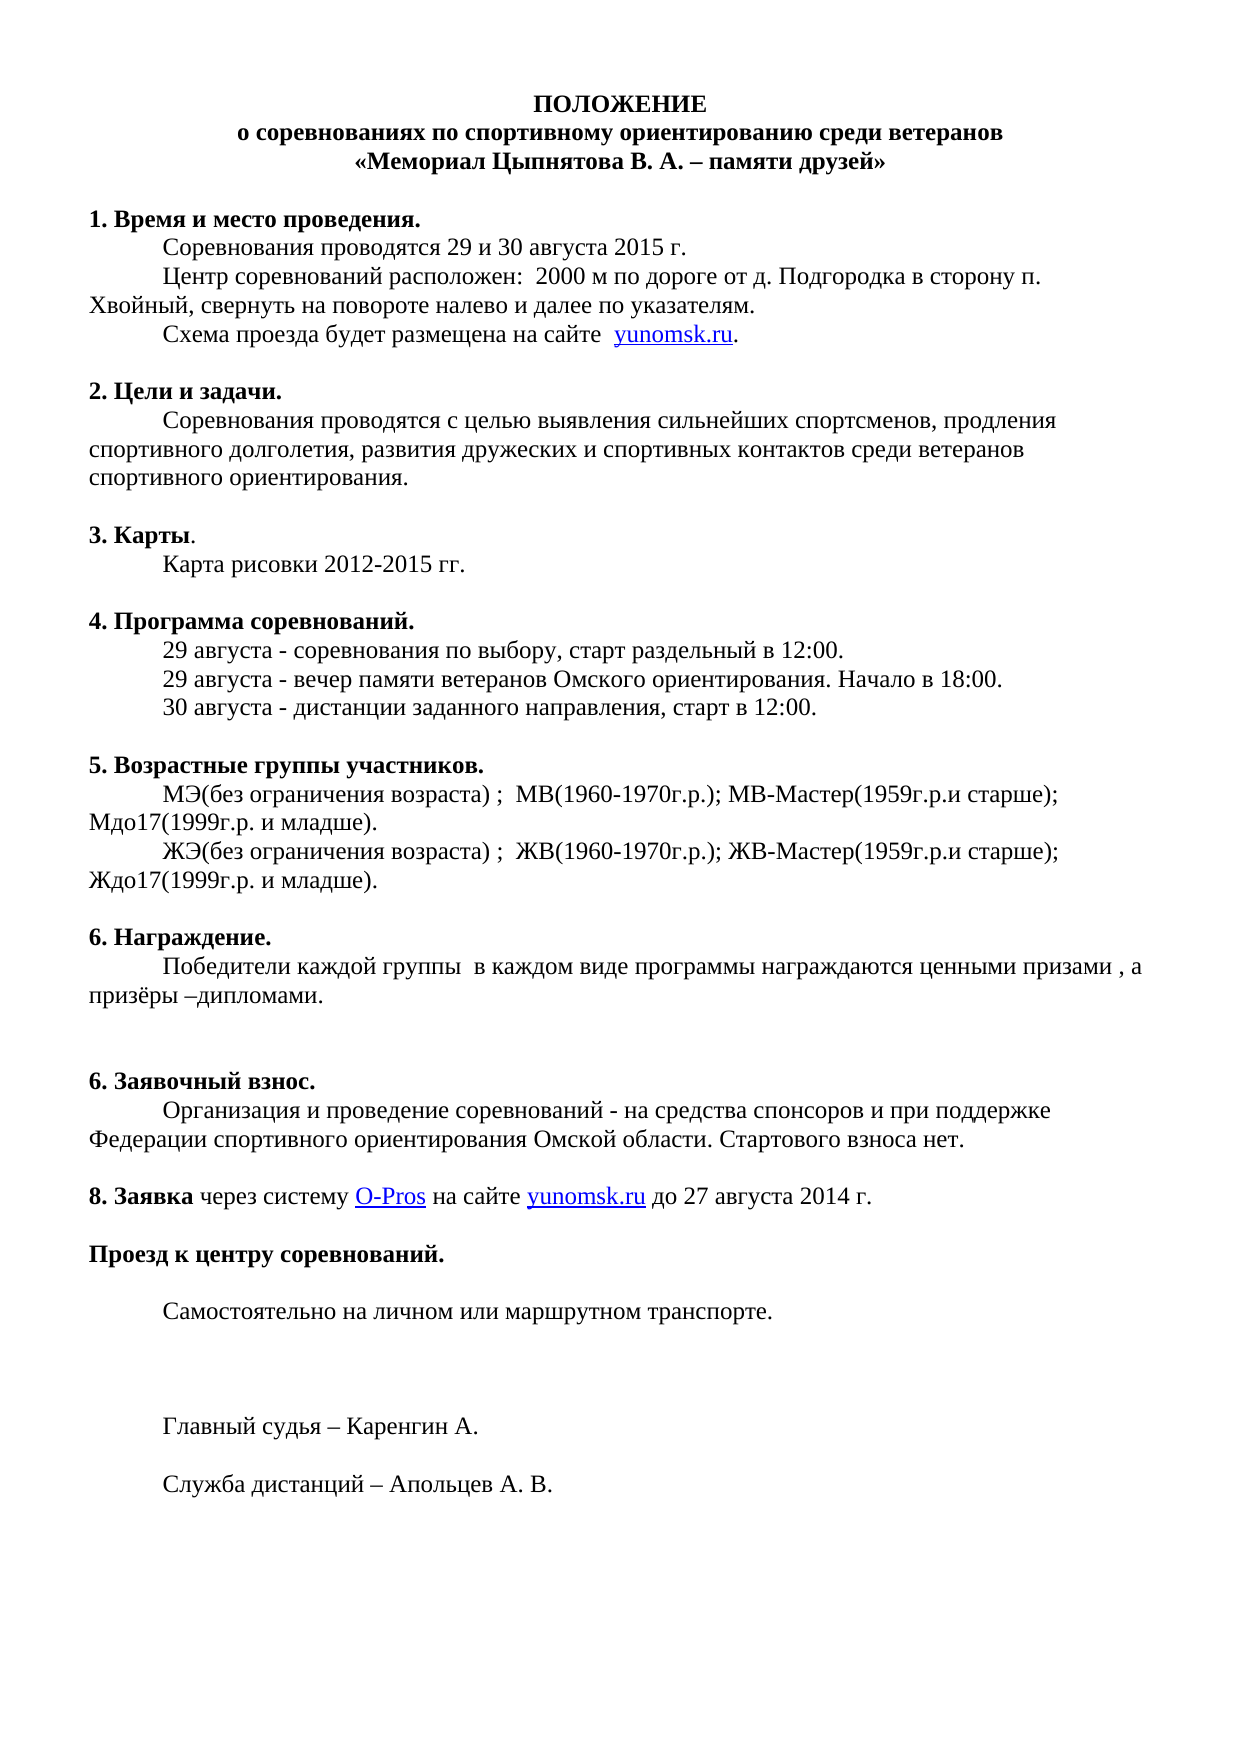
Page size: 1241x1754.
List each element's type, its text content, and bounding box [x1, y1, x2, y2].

text Служба дистанций – Апольцев А. В. [89, 1469, 1152, 1497]
text ПОЛОЖЕНИЕ [89, 89, 1152, 117]
text Организация и проведение соревнований - на средства спонсоров и при поддержке Федерации спортивного ориентирования Омской области. Стартового взноса нет. [89, 1095, 1152, 1152]
text 6. Награждение. [89, 922, 1152, 951]
text Соревнования проводятся с целью выявления сильнейших спортсменов, продления спортивного долголетия, развития дружеских и спортивных контактов среди ветеранов спортивного ориентирования. [89, 405, 1152, 491]
text МЭ(без ограничения возраста) ; МВ(1960-1970г.р.); МВ-Мастер(1959г.р.и старше); Мдо17(1999г.р. и младше). [89, 779, 1152, 836]
text Схема проезда будет размещена на сайте yunomsk.ru. [89, 319, 1152, 347]
text Соревнования проводятся 29 и 30 августа 2015 г. [89, 232, 1152, 261]
text Проезд к центру соревнований. [89, 1239, 1152, 1267]
text Карта рисовки 2012-2015 гг. [89, 549, 1152, 577]
text о соревнованиях по спортивному ориентированию среди ветеранов [89, 117, 1152, 146]
text 8. Заявка через систему O-Pros на сайте yunomsk.ru до 27 августа 2014 г. [89, 1181, 1152, 1210]
text 29 августа - вечер памяти ветеранов Омского ориентирования. Начало в 18:00. [89, 664, 1152, 692]
text Центр соревнований расположен: 2000 м по дороге от д. Подгородка в сторону п. Хвойный, свернуть на повороте налево и далее по указателям. [89, 261, 1152, 319]
text 1. Время и место проведения. [89, 204, 1152, 232]
text 2. Цели и задачи. [89, 376, 1152, 405]
text 4. Программа соревнований. [89, 606, 1152, 635]
text 30 августа - дистанции заданного направления, старт в 12:00. [89, 692, 1152, 721]
text ЖЭ(без ограничения возраста) ; ЖВ(1960-1970г.р.); ЖВ-Мастер(1959г.р.и старше); Ждо17(1999г.р. и младше). [89, 836, 1152, 894]
text 6. Заявочный взнос. [89, 1066, 1152, 1095]
text 29 августа - соревнования по выбору, старт раздельный в 12:00. [89, 635, 1152, 664]
text Победители каждой группы в каждом виде программы награждаются ценными призами , а призёры –дипломами. [89, 951, 1152, 1009]
text «Мемориал Цыпнятова В. А. – памяти друзей» [89, 146, 1152, 175]
text Главный судья – Каренгин А. [89, 1411, 1152, 1440]
text 3. Карты. [89, 520, 1152, 549]
text Самостоятельно на личном или маршрутном транспорте. [89, 1296, 1152, 1325]
text 5. Возрастные группы участников. [89, 750, 1152, 779]
